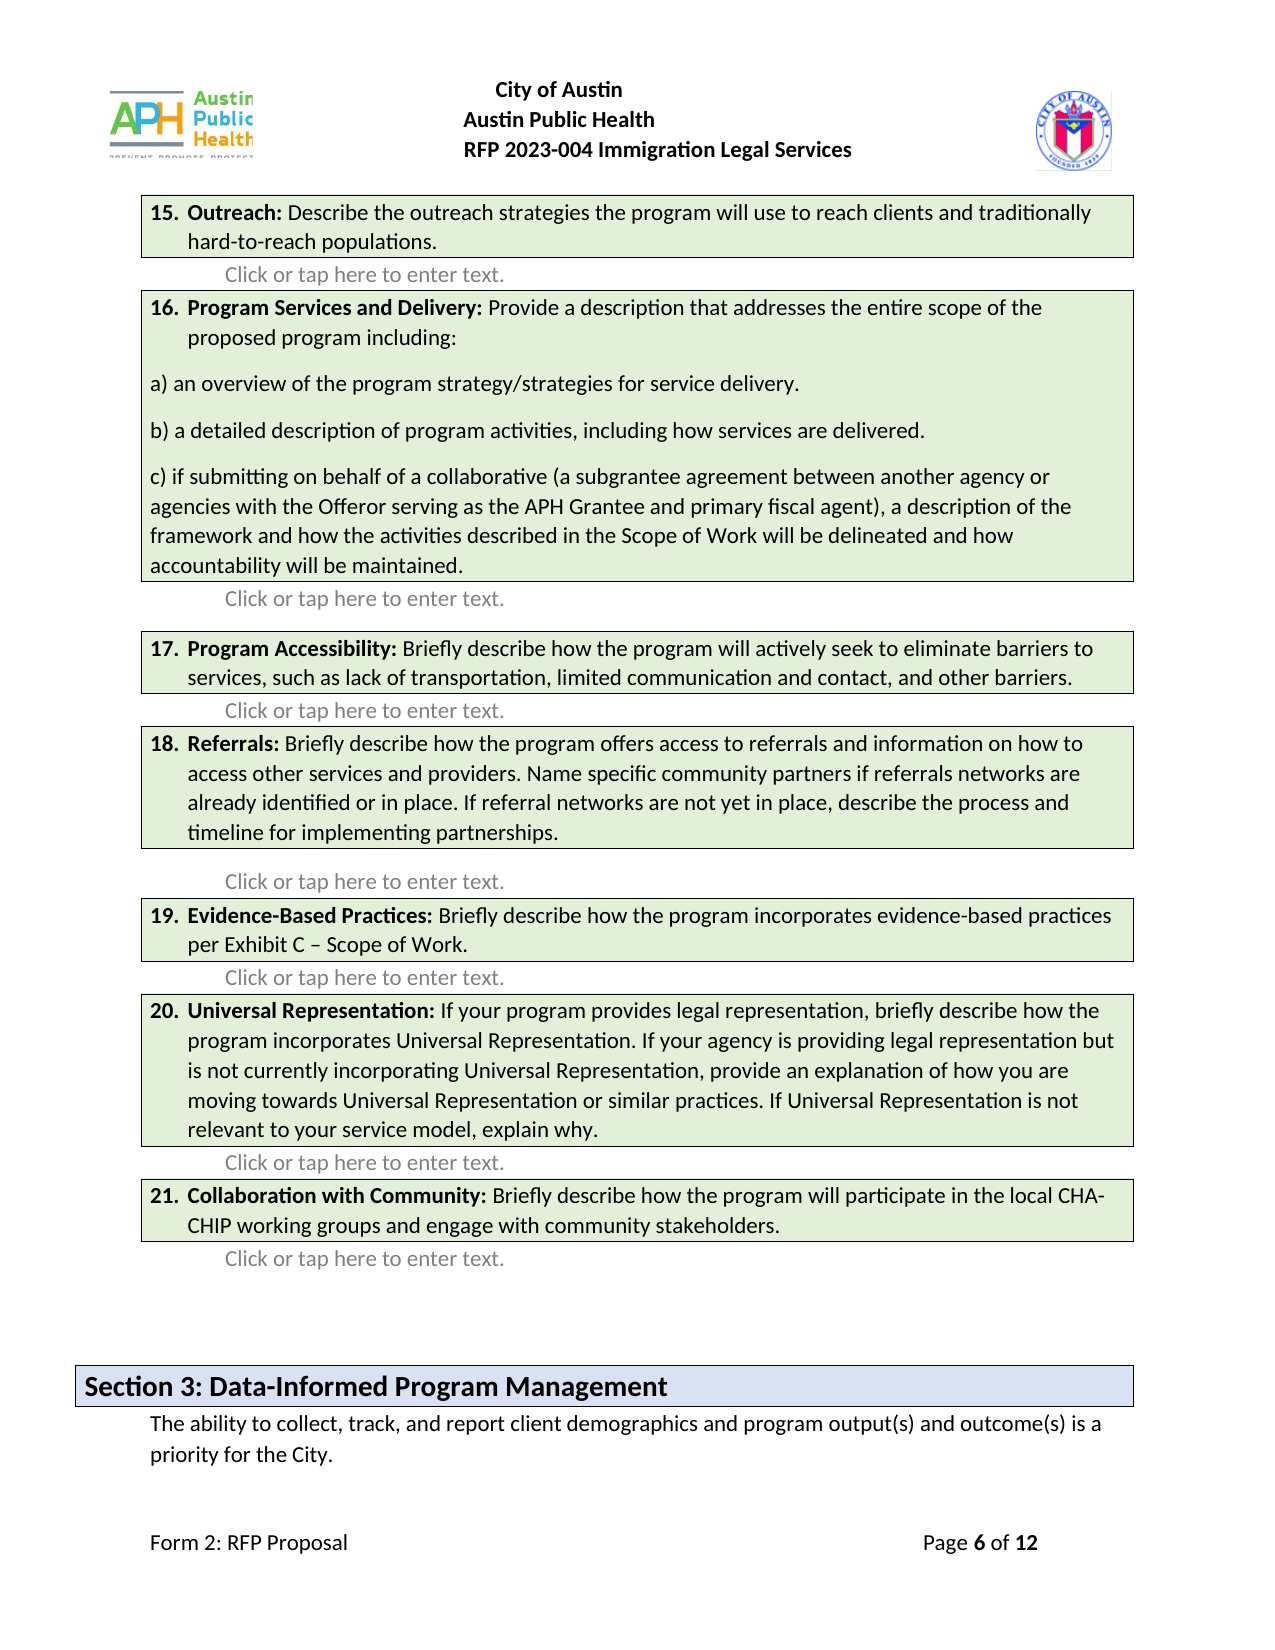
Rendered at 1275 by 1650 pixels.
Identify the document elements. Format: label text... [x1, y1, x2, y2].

list Evidence-Based Practices: Briefly describe how the program incorporates evidence-based practices per Exhibit C – Scope of Work. [142, 899, 1133, 961]
list Program Accessibility: Briefly describe how the program will actively seek to eliminate barriers to services, such as lack of transportation, limited communication and contact, and other barriers. [142, 632, 1133, 693]
list Collaboration with Community: Briefly describe how the program will participate in the local CHA-CHIP working groups and engage with community stakeholders. [142, 1180, 1133, 1241]
list Section 3: Data-Informed Program Management [76, 1366, 1133, 1406]
list Program Services and Delivery: Provide a description that addresses the entire scope of the proposed program including: [142, 291, 1133, 351]
list Referrals: Briefly describe how the program offers access to referrals and information on how to access other services and providers. Name specific community partners if referrals networks are already identified or in place. If referral networks are not yet in place, describe the process and timeline for implementing partnerships. [142, 727, 1133, 848]
text b) a detailed description of program activities, including how services are delivered. [142, 413, 1133, 444]
list Outreach: Describe the outreach strategies the program will use to reach clients and traditionally hard-to-reach populations. [142, 196, 1133, 257]
picture [1036, 91, 1113, 172]
picture [108, 91, 253, 157]
text c) if submitting on behalf of a collaborative (a subgrantee agreement between another agency or agencies with the Offeror serving as the APH Grantee and primary fiscal agent), a description of the framework and how the activities described in the Scope of Work will be delineated and how accountability will be maintained. [142, 459, 1133, 581]
text a) an overview of the program strategy/strategies for service delivery. [142, 366, 1133, 398]
list Universal Representation: If your program provides legal representation, briefly describe how the program incorporates Universal Representation. If your agency is providing legal representation but is not currently incorporating Universal Representation, provide an explanation of how you are moving towards Universal Representation or similar practices. If Universal Representation is not relevant to your service model, explain why. [142, 995, 1133, 1146]
list The ability to collect, track, and report client demographics and program output(s) and outcome(s) is a priority for the City. [150, 1409, 1125, 1468]
